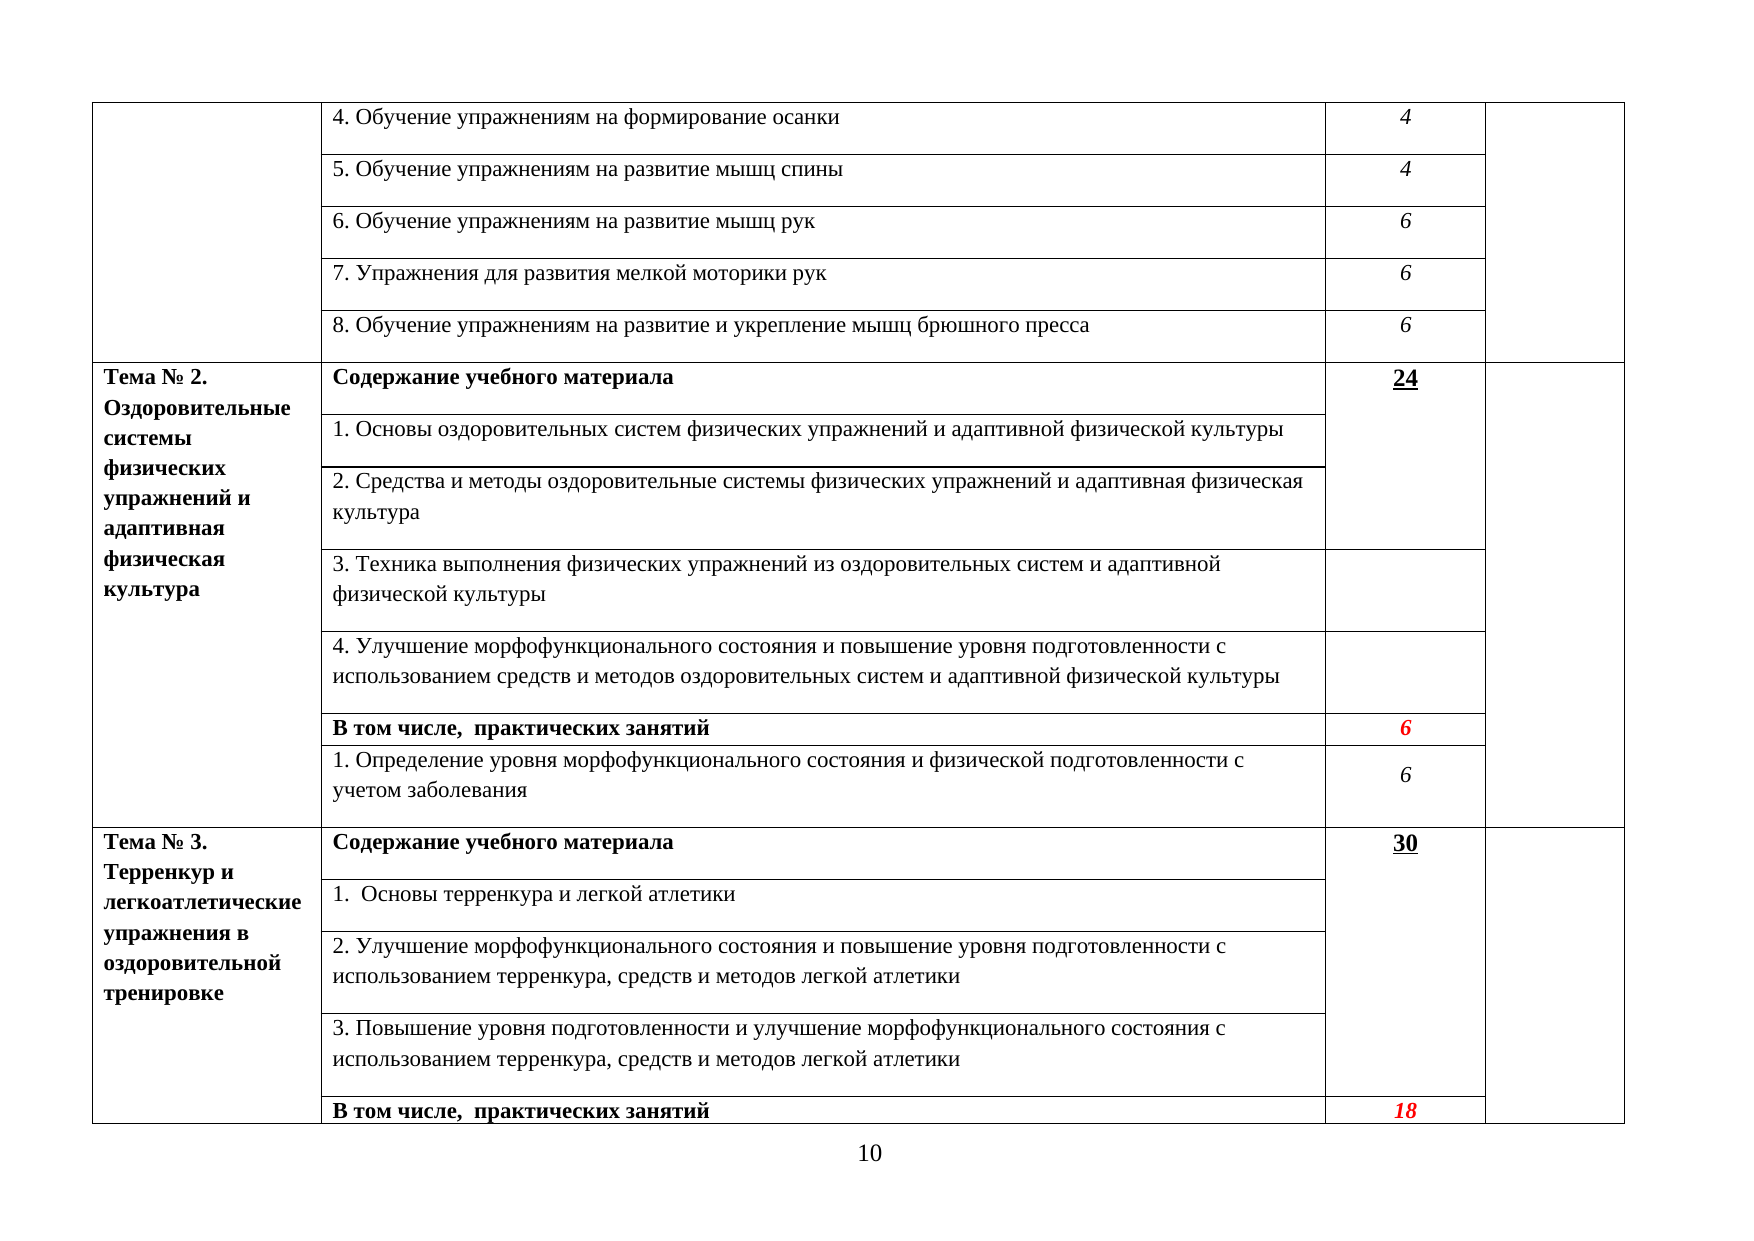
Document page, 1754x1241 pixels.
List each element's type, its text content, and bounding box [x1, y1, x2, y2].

table_cell 18 [1326, 1097, 1485, 1123]
table_cell 4 [1326, 103, 1485, 154]
table_cell 1. Основы оздоровительных систем физических упражнений и адаптивной физической культуры [322, 415, 1325, 466]
table_cell 4 [1326, 155, 1485, 206]
table_cell Содержание учебного материала [322, 363, 1325, 414]
table_cell 6 [1326, 311, 1485, 362]
table_cell [1486, 828, 1624, 1123]
table_cell 2. Улучшение морфофункционального состояния и повышение уровня подготовленности с использованием терренкура, средств и методов легкой атлетики [322, 932, 1325, 1013]
table_cell 1. Основы терренкура и легкой атлетики [322, 880, 1325, 931]
table_cell 6 [1326, 746, 1485, 827]
table_cell Содержание учебного материала [322, 828, 1325, 879]
table_cell 6 [1326, 259, 1485, 310]
table_cell 8. Обучение упражнениям на развитие и укрепление мышц брюшного пресса [322, 311, 1325, 362]
table_cell 30 [1326, 828, 1485, 1096]
table_cell Тема № 2. Оздоровительные системы физических упражнений и адаптивная физическая культура [93, 363, 321, 827]
table_cell [1326, 550, 1485, 631]
table_cell Тема № 3. Терренкур и легкоатлетические упражнения в оздоровительной тренировке [93, 828, 321, 1123]
table_cell В том числе, практических занятий [322, 714, 1325, 744]
table_cell [1486, 363, 1624, 827]
table_cell 4. Улучшение морфофункционального состояния и повышение уровня подготовленности с использованием средств и методов оздоровительных систем и адаптивной физической культуры [322, 632, 1325, 713]
table_cell 7. Упражнения для развития мелкой моторики рук [322, 259, 1325, 310]
table_cell 4. Обучение упражнениям на формирование осанки [322, 103, 1325, 154]
table_cell 5. Обучение упражнениям на развитие мышц спины [322, 155, 1325, 206]
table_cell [322, 1097, 1325, 1123]
table_cell 24 [1326, 363, 1485, 549]
table_cell 6 [1326, 714, 1485, 744]
table_cell 6. Обучение упражнениям на развитие мышц рук [322, 207, 1325, 258]
table_cell 1. Определение уровня морфофункционального состояния и физической подготовленности с учетом заболевания [322, 746, 1325, 827]
table_cell 6 [1326, 207, 1485, 258]
table_cell 3. Повышение уровня подготовленности и улучшение морфофункционального состояния с использованием терренкура, средств и методов легкой атлетики [322, 1014, 1325, 1096]
table_cell [1326, 632, 1485, 713]
table_cell 3. Техника выполнения физических упражнений из оздоровительных систем и адаптивной физической культуры [322, 550, 1325, 631]
table_cell 2. Средства и методы оздоровительные системы физических упражнений и адаптивная физическая культура [322, 468, 1325, 549]
